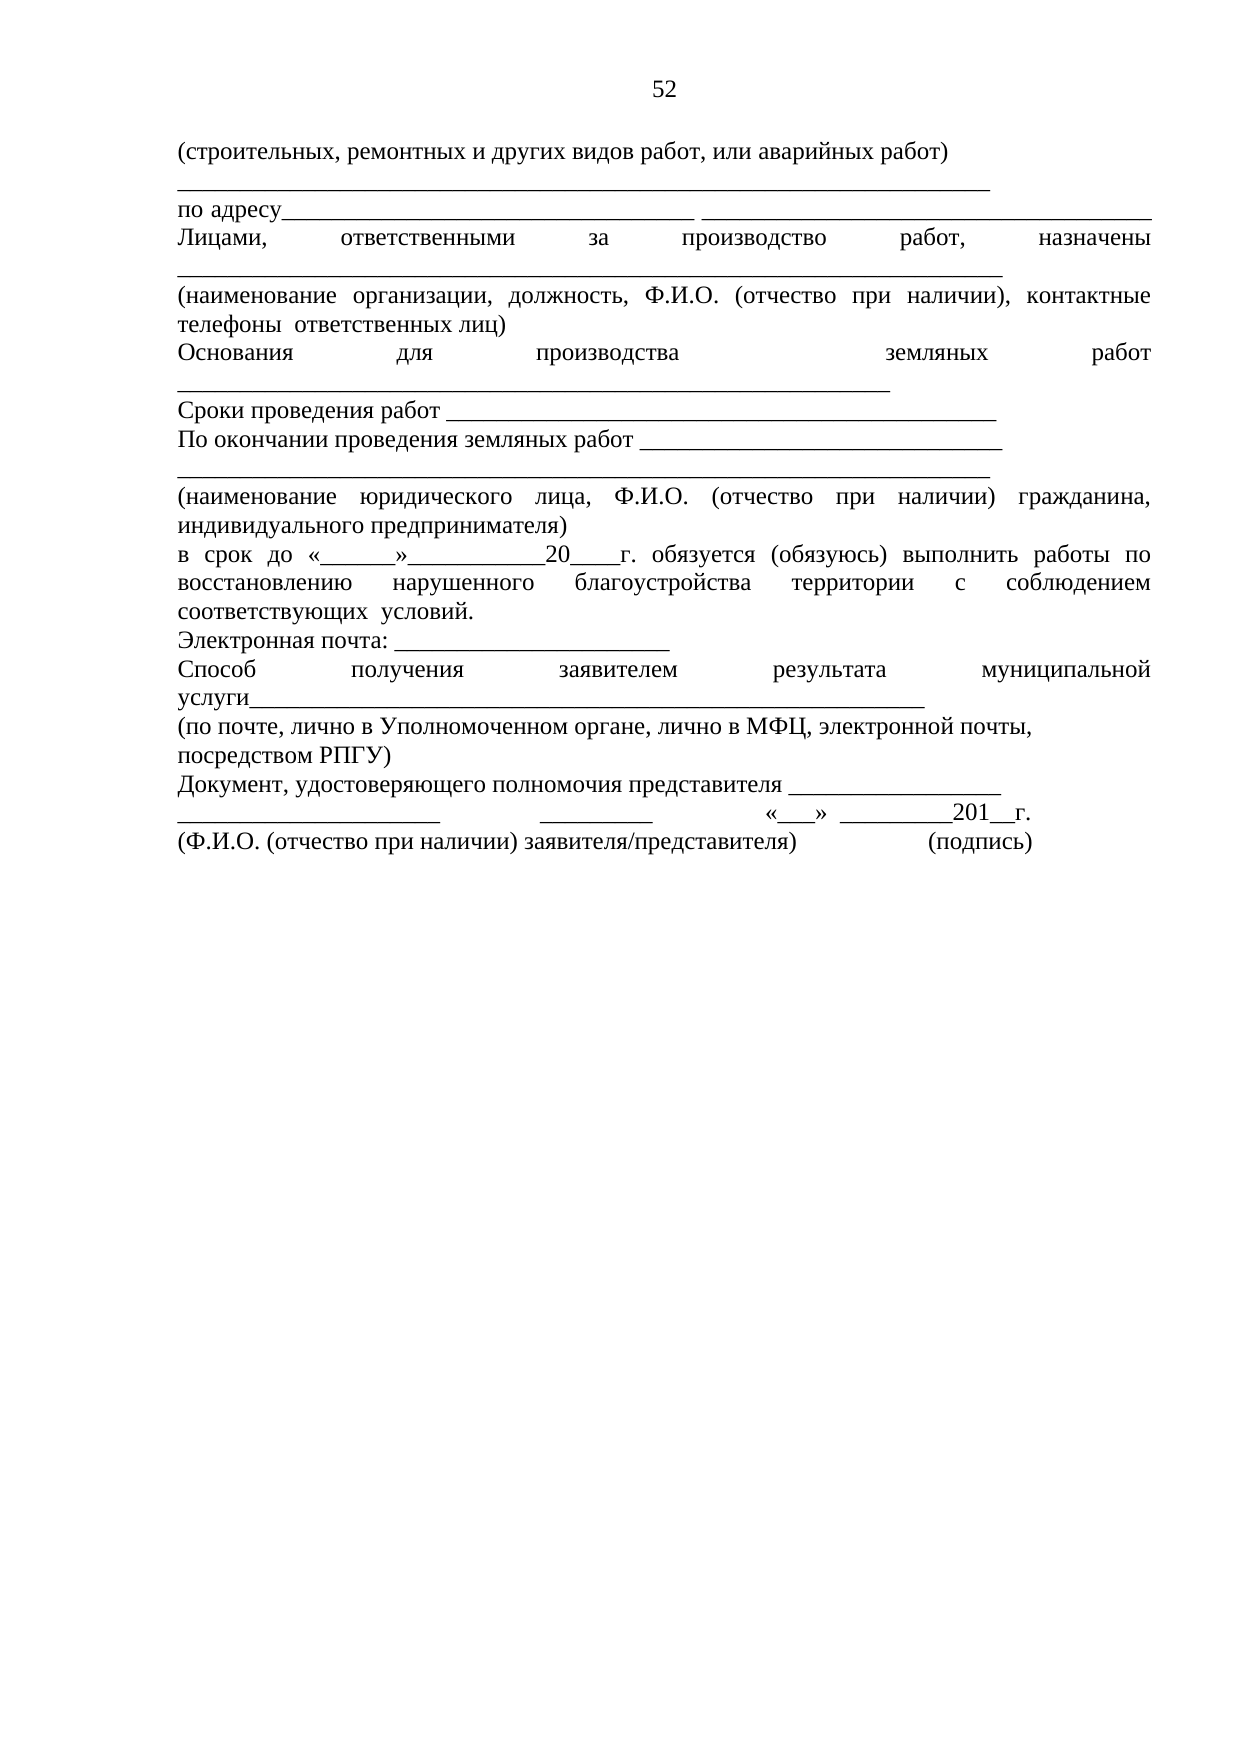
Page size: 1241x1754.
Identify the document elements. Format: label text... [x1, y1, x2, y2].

text Сроки проведения работ ____________________________________________ [177, 395, 1152, 424]
text Основания для производства земляных работ _________________________________________________________ [177, 337, 1152, 395]
text по адресу_________________________________ ____________________________________ Лицами, ответственными за производство работ, назначены __________________________________________________________________ (наименование организации, должность, Ф.И.О. (отчество при наличии), контактные телефоны ответственных лиц) [177, 194, 1152, 337]
text Способ получения заявителем результата муниципальной услуги______________________________________________________ [177, 654, 1152, 711]
text По окончании проведения земляных работ _____________________________ [177, 424, 1152, 452]
text (по почте, лично в Уполномоченном органе, лично в МФЦ, электронной почты, посредством РПГУ) [177, 711, 1152, 769]
text (наименование юридического лица, Ф.И.О. (отчество при наличии) гражданина, индивидуального предпринимателя) [177, 481, 1152, 539]
text _________________________________________________________________ [177, 165, 1152, 194]
text Документ, удостоверяющего полномочия представителя _________________ [118, 769, 1152, 797]
text в срок до «______»___________20____г. обязуется (обязуюсь) выполнить работы по восстановлению нарушенного благоустройства территории с соблюдением соответствующих условий. [177, 539, 1152, 625]
text _________________________________________________________________ [177, 452, 1152, 481]
text (Ф.И.О. (отчество при наличии) заявителя/представителя) (подпись) [177, 826, 1152, 855]
text _____________________ _________ «___» _________201__г. [177, 797, 1152, 826]
text (строительных, ремонтных и других видов работ, или аварийных работ) [177, 136, 1152, 165]
text Электронная почта: ______________________ [118, 625, 1152, 654]
